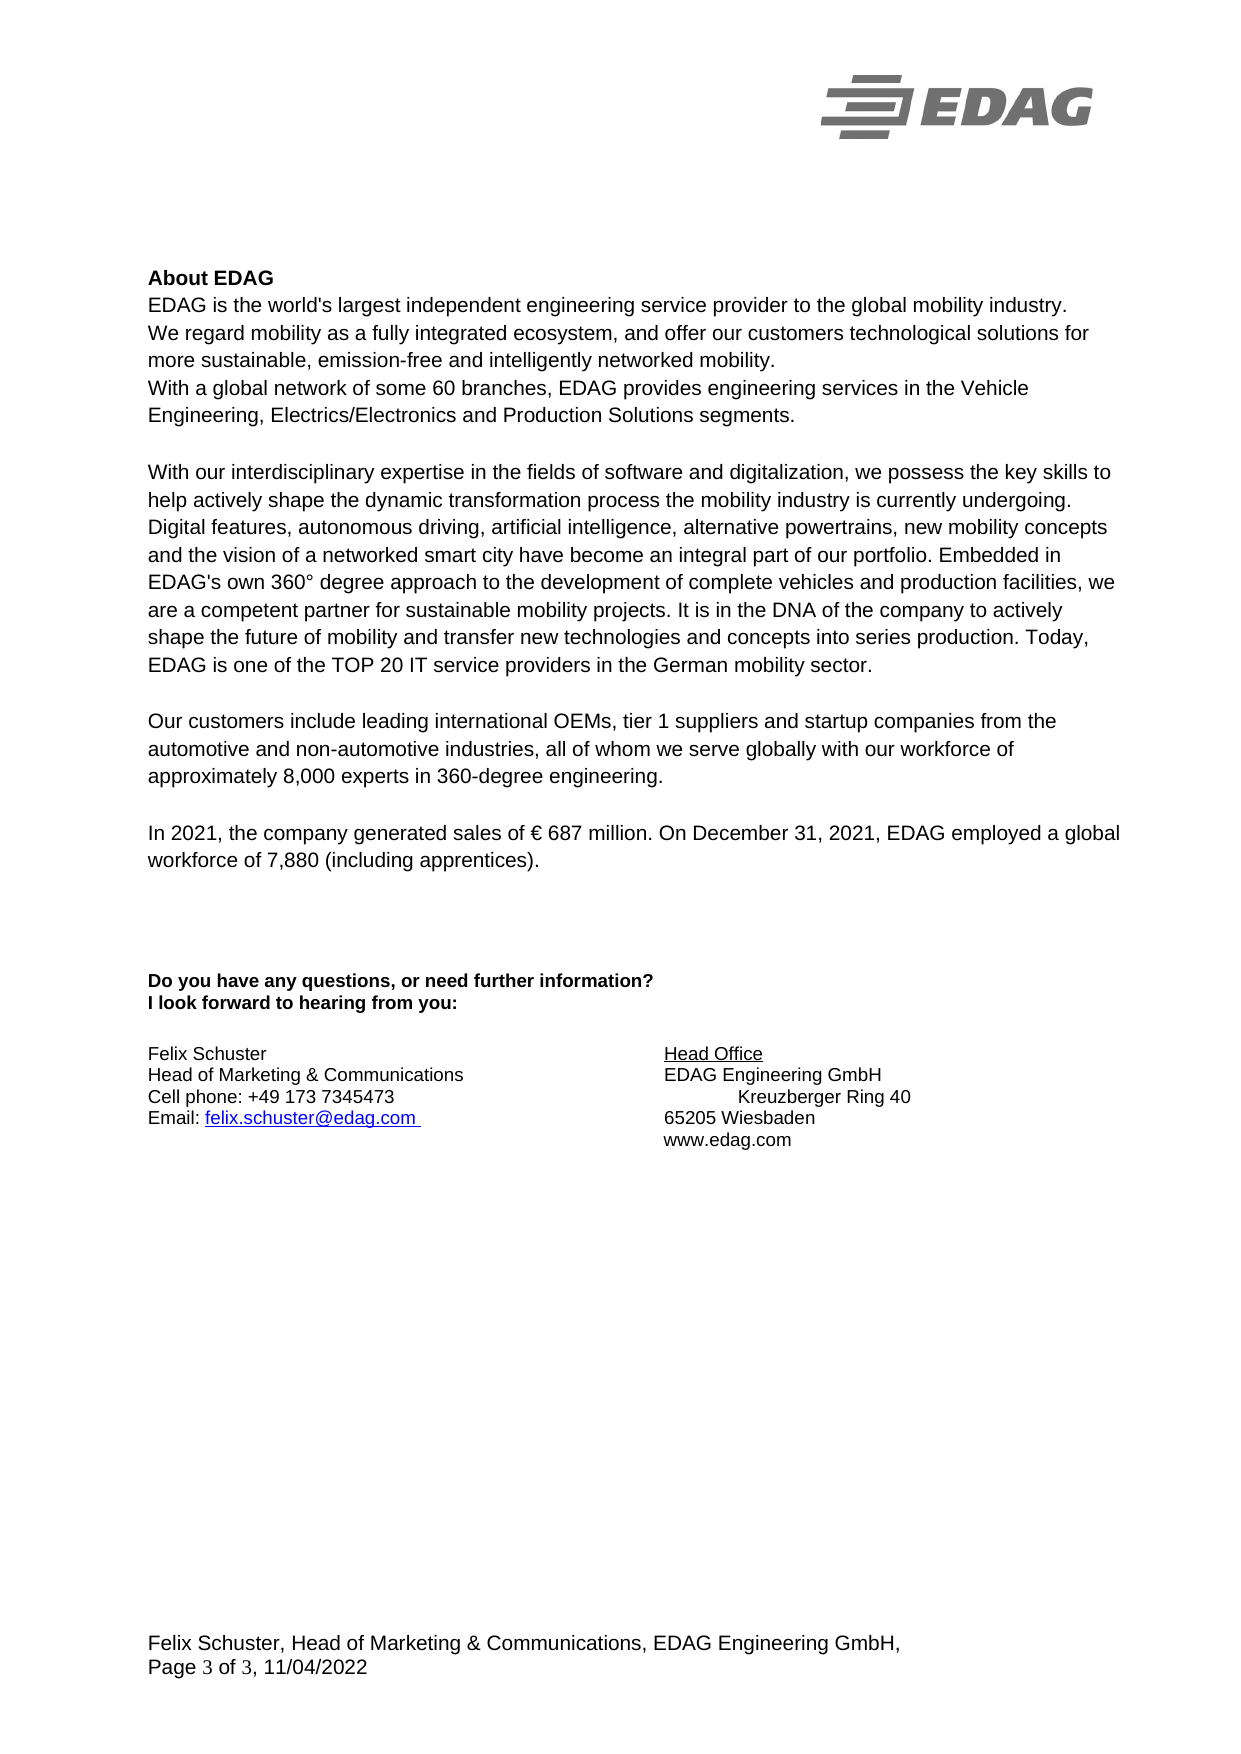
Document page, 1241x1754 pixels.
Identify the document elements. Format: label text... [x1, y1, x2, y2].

text With our interdisciplinary expertise in the fields of software and digitalization, we possess the key skills to help actively shape the dynamic transformation process the mobility industry is currently undergoing. Digital features, autonomous driving, artificial intelligence, alternative powertrains, new mobility concepts and the vision of a networked smart city have become an integral part of our portfolio. Embedded in EDAG's own 360° degree approach to the development of complete vehicles and production facilities, we are a competent partner for sustainable mobility projects. It is in the DNA of the company to actively shape the future of mobility and transfer new technologies and concepts into series production. Today, EDAG is one of the TOP 20 IT service providers in the German mobility sector. [148, 460, 1122, 676]
picture [820, 75, 1093, 139]
text www.edag.com [148, 1129, 1122, 1150]
text Felix Schuster Head Office [148, 1042, 1122, 1064]
text Head of Marketing & Communications EDAG Engineering GmbH [148, 1064, 1122, 1086]
text Our customers include leading international OEMs, tier 1 suppliers and startup companies from the automotive and non-automotive industries, all of whom we serve globally with our workforce of approximately 8,000 experts in 360-degree engineering. [148, 709, 1122, 788]
text Email: felix.schuster@edag.com 65205 Wiesbaden [148, 1107, 1122, 1129]
text About EDAG EDAG is the world's largest independent engineering service provider to the global mobility industry. We regard mobility as a fully integrated ecosystem, and offer our customers technological solutions for more sustainable, emission-free and intelligently networked mobility. With a global network of some 60 branches, EDAG provides engineering services in the Vehicle Engineering, Electrics/Electronics and Production Solutions segments. [148, 266, 1122, 427]
text In 2021, the company generated sales of € 687 million. On December 31, 2021, EDAG employed a global workforce of 7,880 (including apprentices). [148, 821, 1122, 872]
text Cell phone: +49 173 7345473 Kreuzberger Ring 40 [148, 1086, 1122, 1107]
text Do you have any questions, or need further information? I look forward to hearing from you: [148, 970, 1122, 1013]
